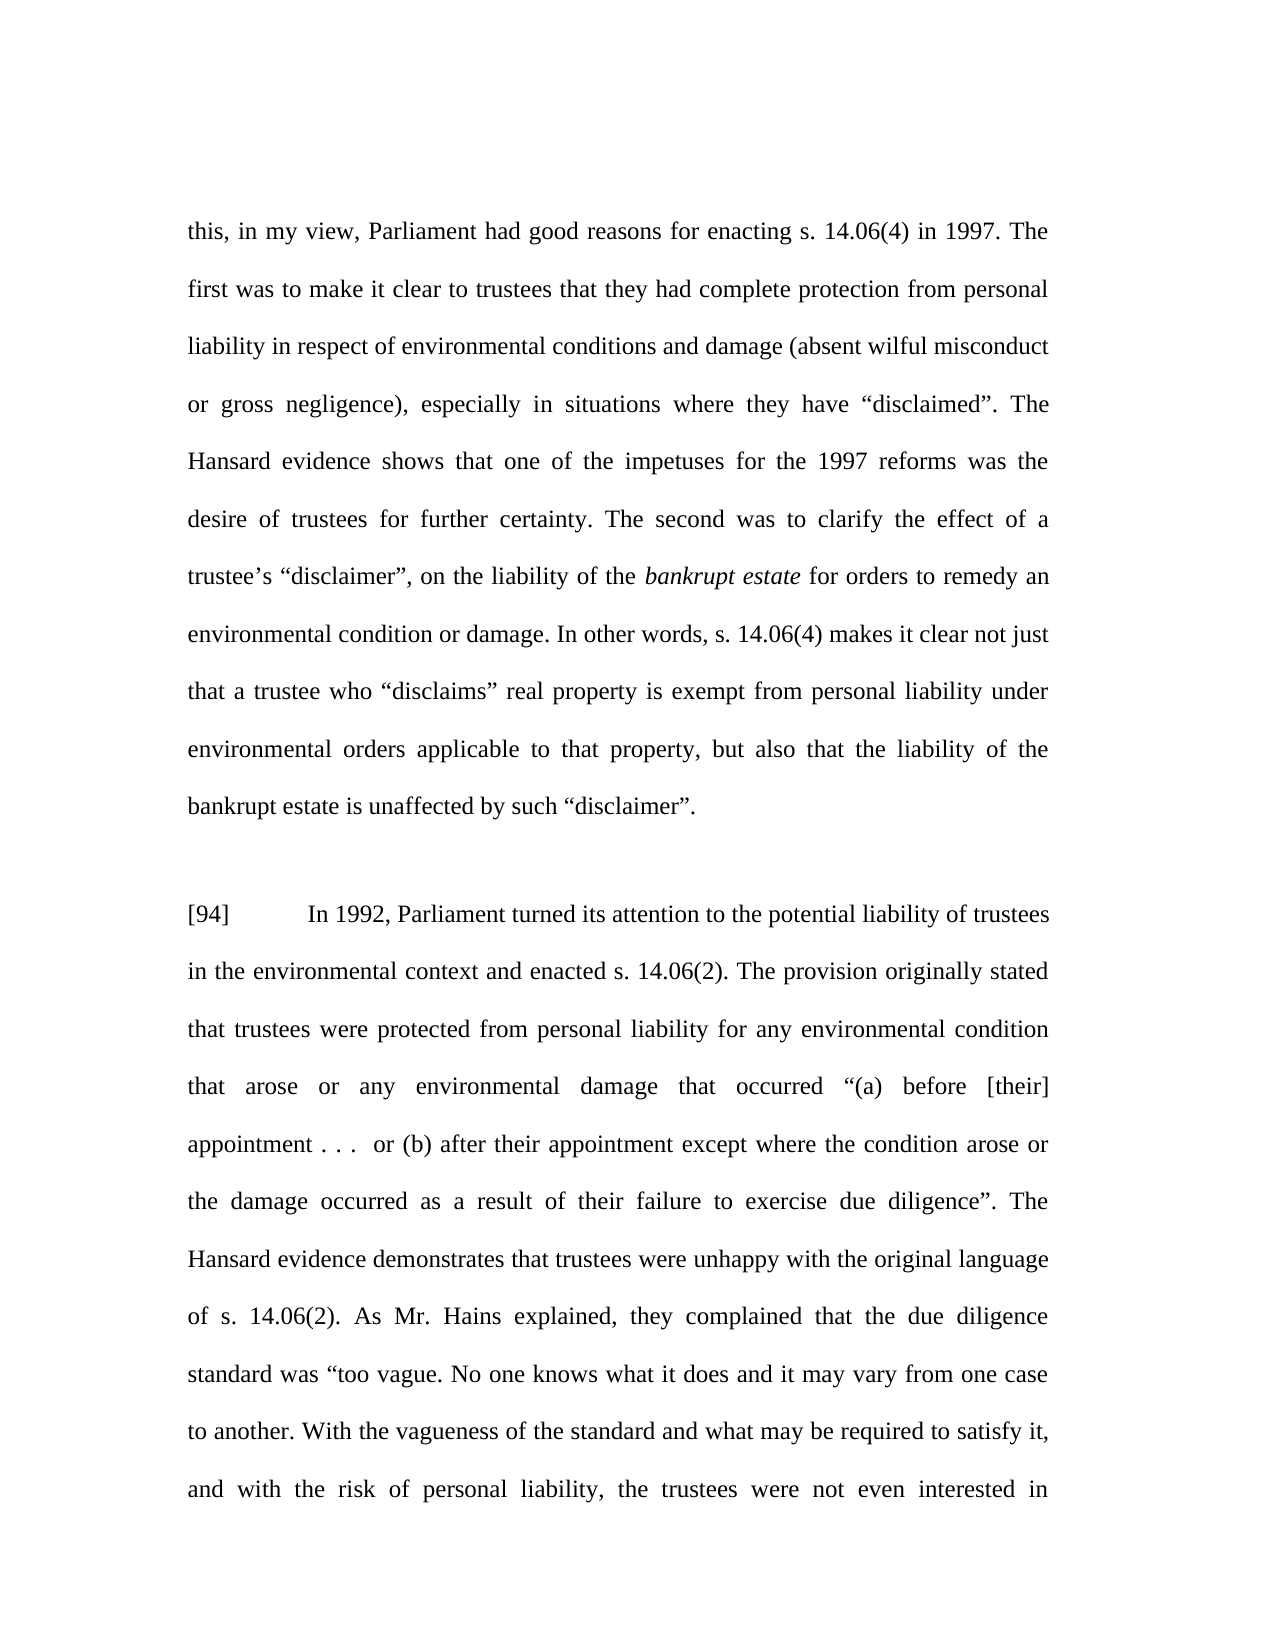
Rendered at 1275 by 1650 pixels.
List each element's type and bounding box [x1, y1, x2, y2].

text [187, 899, 1050, 1503]
text [187, 216, 1050, 820]
